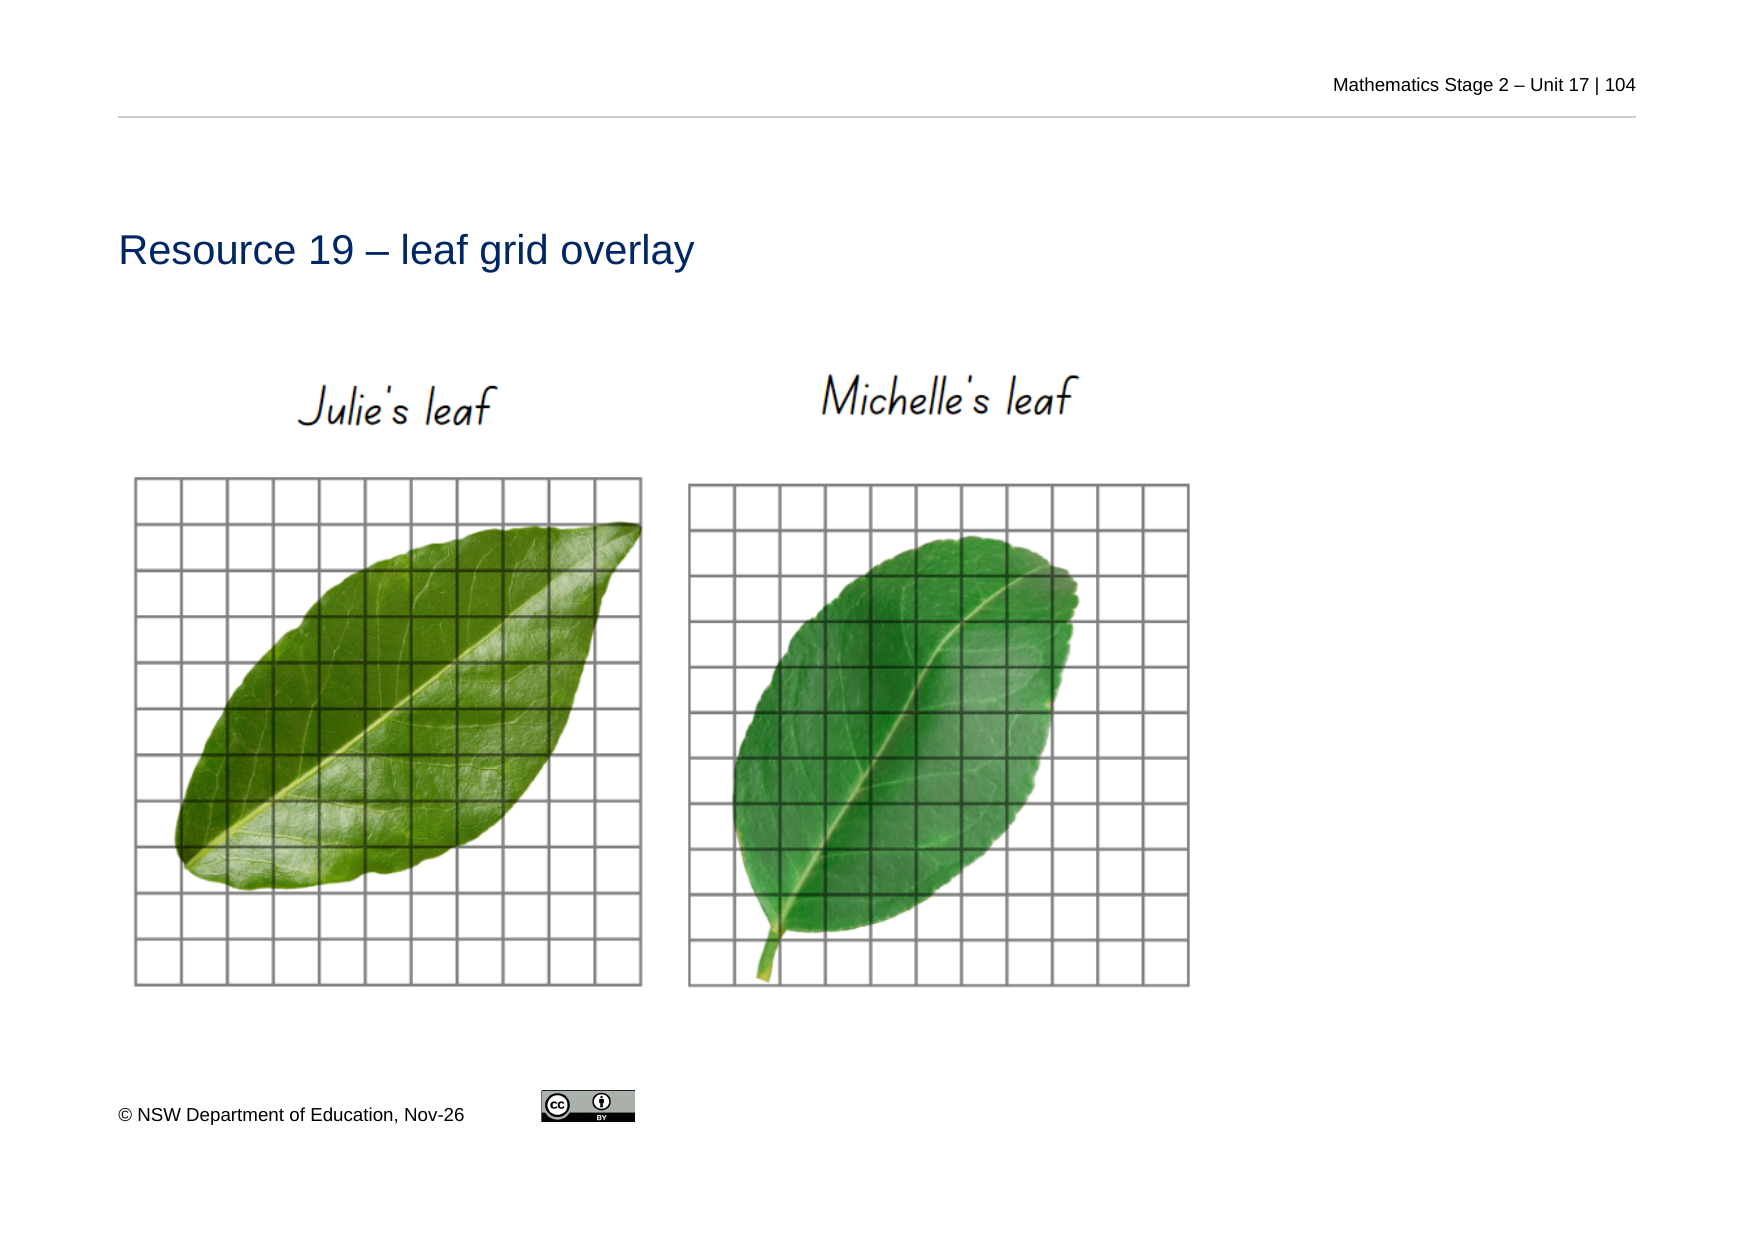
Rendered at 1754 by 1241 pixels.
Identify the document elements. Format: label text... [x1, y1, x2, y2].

picture [118, 334, 1195, 1044]
picture [541, 1090, 635, 1122]
subtitle Resource 19 – leaf grid overlay [118, 225, 1636, 273]
